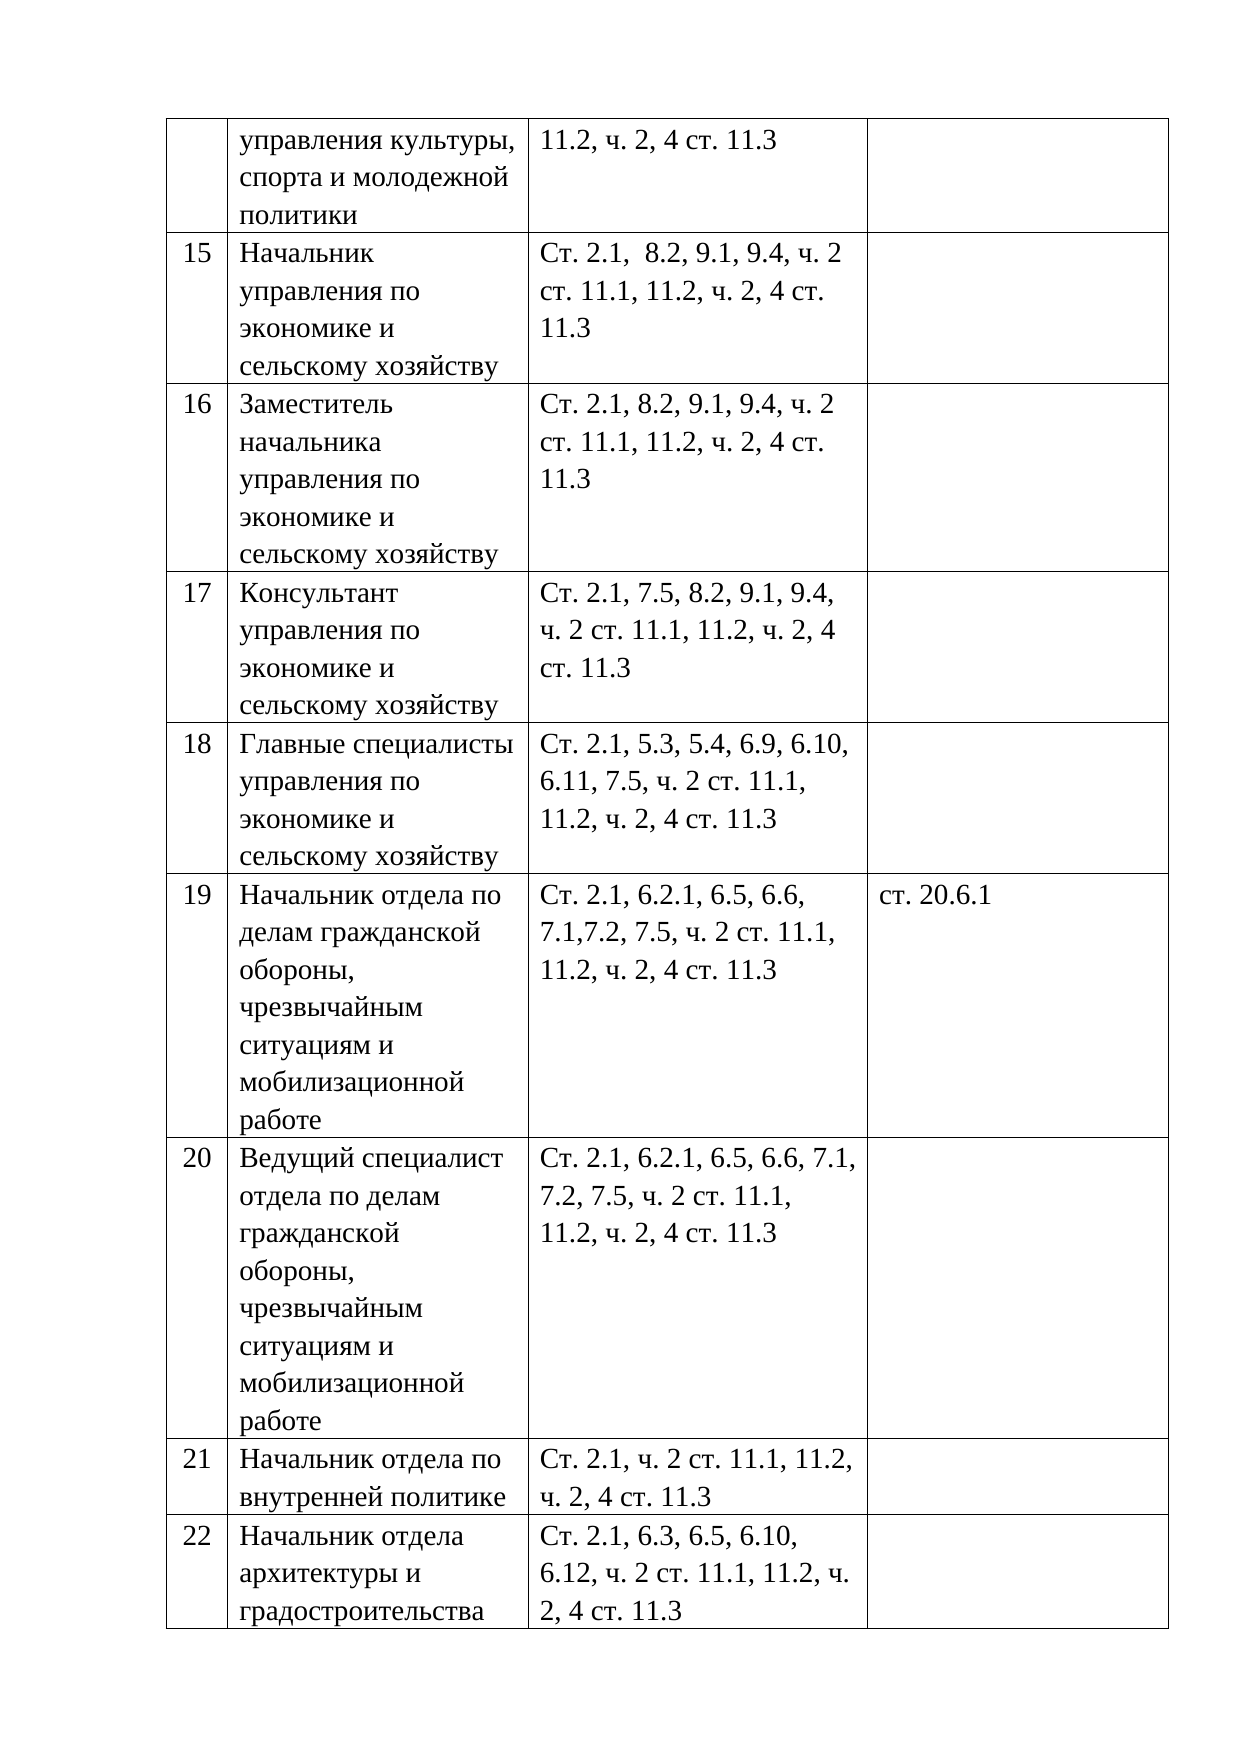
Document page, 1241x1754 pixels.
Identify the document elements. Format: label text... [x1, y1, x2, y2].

table_cell Ст. 2.1, 8.2, 9.1, 9.4, ч. 2 ст. 11.1, 11.2, ч. 2, 4 ст. 11.3 [529, 233, 867, 383]
table_cell [868, 572, 1168, 722]
table_cell 16 [167, 384, 227, 571]
table_cell [868, 233, 1168, 383]
table_cell 19 [167, 874, 227, 1137]
table_cell 18 [167, 723, 227, 873]
table_cell Ст. 2.1, 8.2, 9.1, 9.4, ч. 2 ст. 11.1, 11.2, ч. 2, 4 ст. 11.3 [529, 384, 867, 571]
table_cell ст. 20.6.1 [868, 874, 1168, 1137]
table_cell [868, 1515, 1168, 1627]
table_cell Начальник отдела архитектуры и градостроительства [228, 1515, 528, 1627]
table_cell Начальник отдела по внутренней политике [228, 1439, 528, 1514]
table_cell 17 [167, 572, 227, 722]
table_cell [868, 384, 1168, 571]
table_cell [868, 119, 1168, 232]
table_cell Ст. 2.1, 6.2.1, 6.5, 6.6, 7.1, 7.2, 7.5, ч. 2 ст. 11.1, 11.2, ч. 2, 4 ст. 11.3 [529, 1138, 867, 1438]
table_cell 15 [167, 233, 227, 383]
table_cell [228, 119, 528, 232]
table_cell Начальник управления по экономике и сельскому хозяйству [228, 233, 528, 383]
table_cell 22 [167, 1515, 227, 1627]
table_cell Начальник отдела по делам гражданской обороны, чрезвычайным ситуациям и мобилизационной работе [228, 874, 528, 1137]
table_cell Ст. 2.1, ч. 2 ст. 11.1, 11.2, ч. 2, 4 ст. 11.3 [529, 1439, 867, 1514]
table_cell [868, 1439, 1168, 1514]
table_cell Главные специалисты управления по экономике и сельскому хозяйству [228, 723, 528, 873]
table_cell Консультант управления по экономике и сельскому хозяйству [228, 572, 528, 722]
table_cell Заместитель начальника управления по экономике и сельскому хозяйству [228, 384, 528, 571]
table_cell 20 [167, 1138, 227, 1438]
table_cell [868, 723, 1168, 873]
table_cell [868, 1138, 1168, 1438]
table_cell Ст. 2.1, 6.2.1, 6.5, 6.6, 7.1,7.2, 7.5, ч. 2 ст. 11.1, 11.2, ч. 2, 4 ст. 11.3 [529, 874, 867, 1137]
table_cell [529, 119, 867, 232]
table_cell Ведущий специалист отдела по делам гражданской обороны, чрезвычайным ситуациям и мобилизационной работе [228, 1138, 528, 1438]
table_cell 14 [167, 119, 227, 232]
table_cell Ст. 2.1, 5.3, 5.4, 6.9, 6.10, 6.11, 7.5, ч. 2 ст. 11.1, 11.2, ч. 2, 4 ст. 11.3 [529, 723, 867, 873]
table_cell Ст. 2.1, 7.5, 8.2, 9.1, 9.4, ч. 2 ст. 11.1, 11.2, ч. 2, 4 ст. 11.3 [529, 572, 867, 722]
table_cell Ст. 2.1, 6.3, 6.5, 6.10, 6.12, ч. 2 ст. 11.1, 11.2, ч. 2, 4 ст. 11.3 [529, 1515, 867, 1627]
table_cell 21 [167, 1439, 227, 1514]
